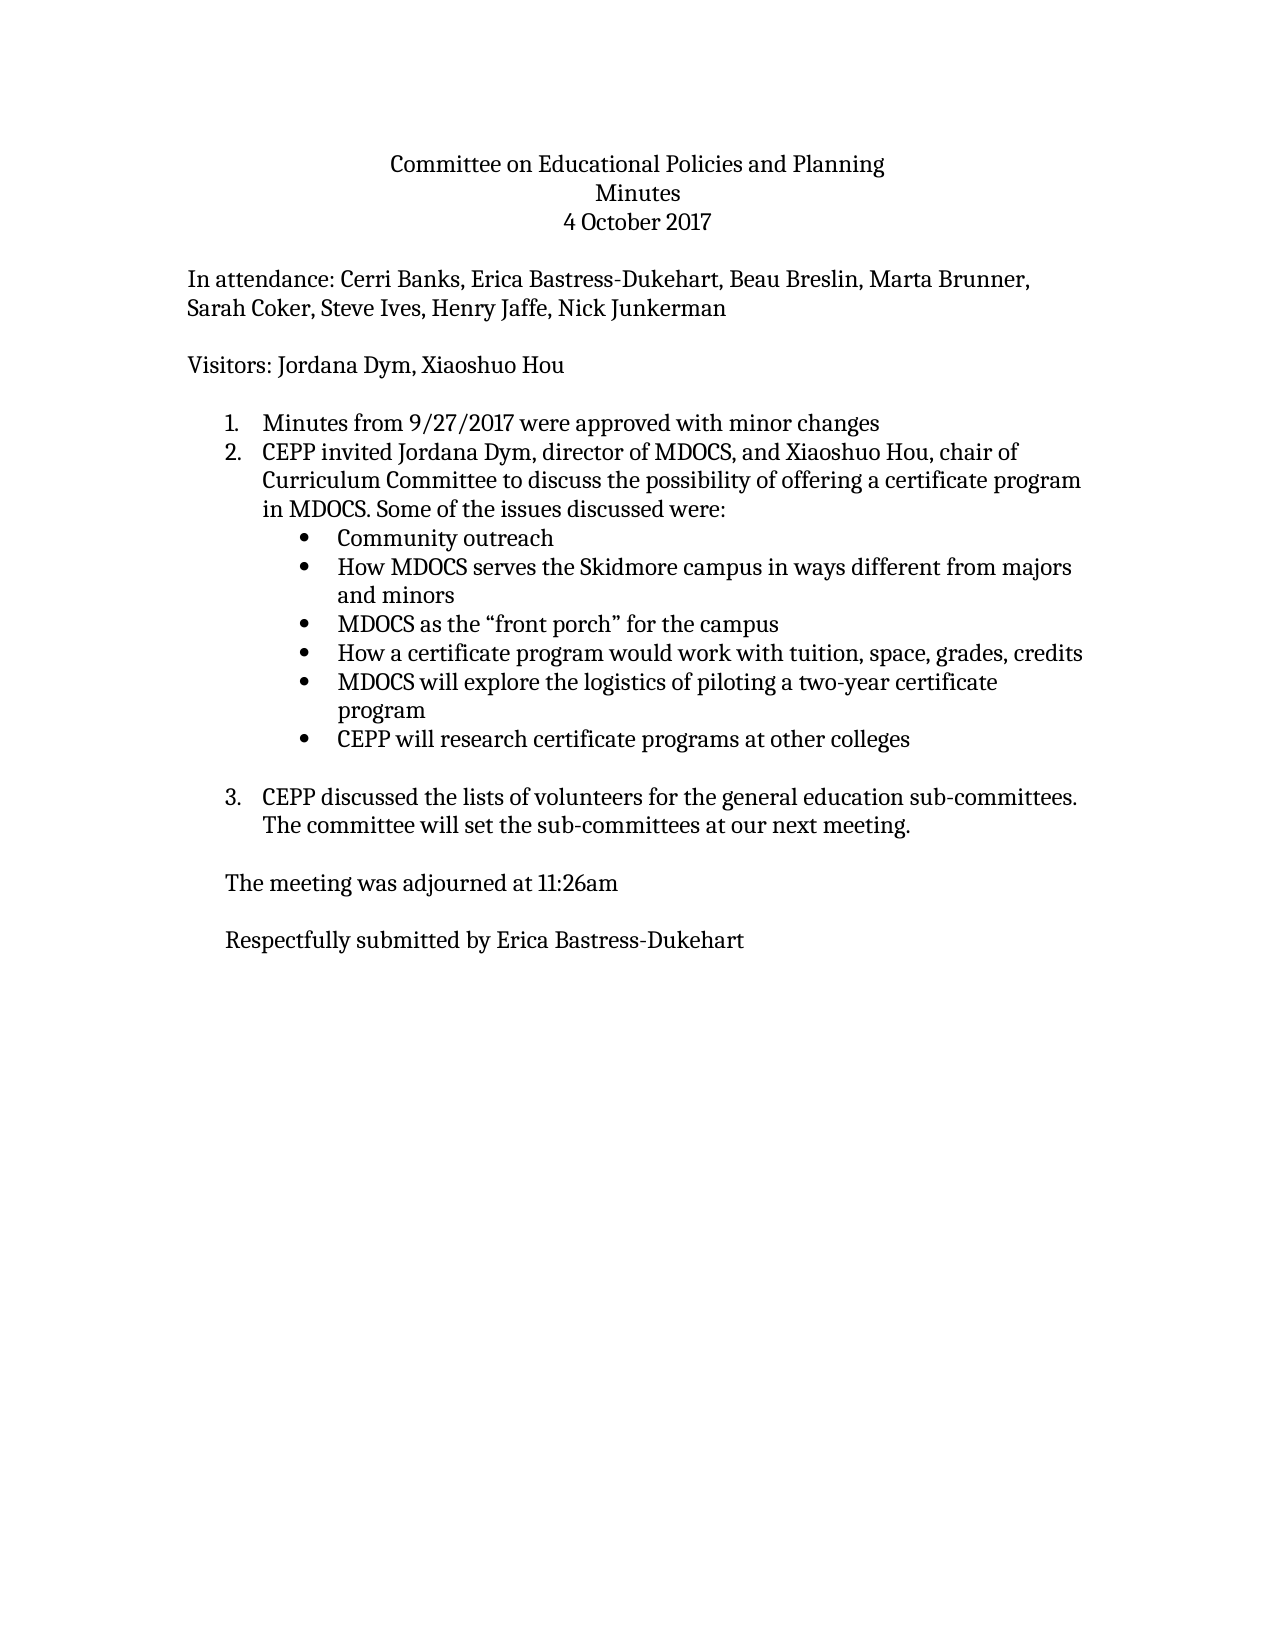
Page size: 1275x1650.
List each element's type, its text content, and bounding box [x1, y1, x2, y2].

list CEPP discussed the lists of volunteers for the general education sub-committees. The committee will set the sub-committees at our next meeting. [225, 782, 1087, 840]
list How MDOCS serves the Skidmore campus in ways different from majors and minors [300, 552, 1087, 610]
text In attendance: Cerri Banks, Erica Bastress-Dukehart, Beau Breslin, Marta Brunner, Sarah Coker, Steve Ives, Henry Jaffe, Nick Junkerman [187, 265, 1087, 322]
text 4 October 2017 [187, 207, 1087, 236]
text Visitors: Jordana Dym, Xiaoshuo Hou [187, 351, 1087, 380]
list MDOCS will explore the logistics of piloting a two-year certificate program [300, 667, 1087, 725]
list Community outreach [300, 524, 1087, 552]
list How a certificate program would work with tuition, space, grades, credits [300, 639, 1087, 667]
text Committee on Educational Policies and Planning [187, 150, 1087, 179]
list Minutes from 9/27/2017 were approved with minor changes [225, 409, 1087, 437]
list CEPP invited Jordana Dym, director of MDOCS, and Xiaoshuo Hou, chair of Curriculum Committee to discuss the possibility of offering a certificate program in MDOCS. Some of the issues discussed were: [225, 437, 1087, 524]
text The meeting was adjourned at 11:26am [225, 869, 1087, 897]
list CEPP will research certificate programs at other colleges [300, 725, 1087, 754]
list MDOCS as the “front porch” for the campus [300, 610, 1087, 639]
text Respectfully submitted by Erica Bastress-Dukehart [225, 926, 1087, 955]
text Minutes [187, 179, 1087, 207]
